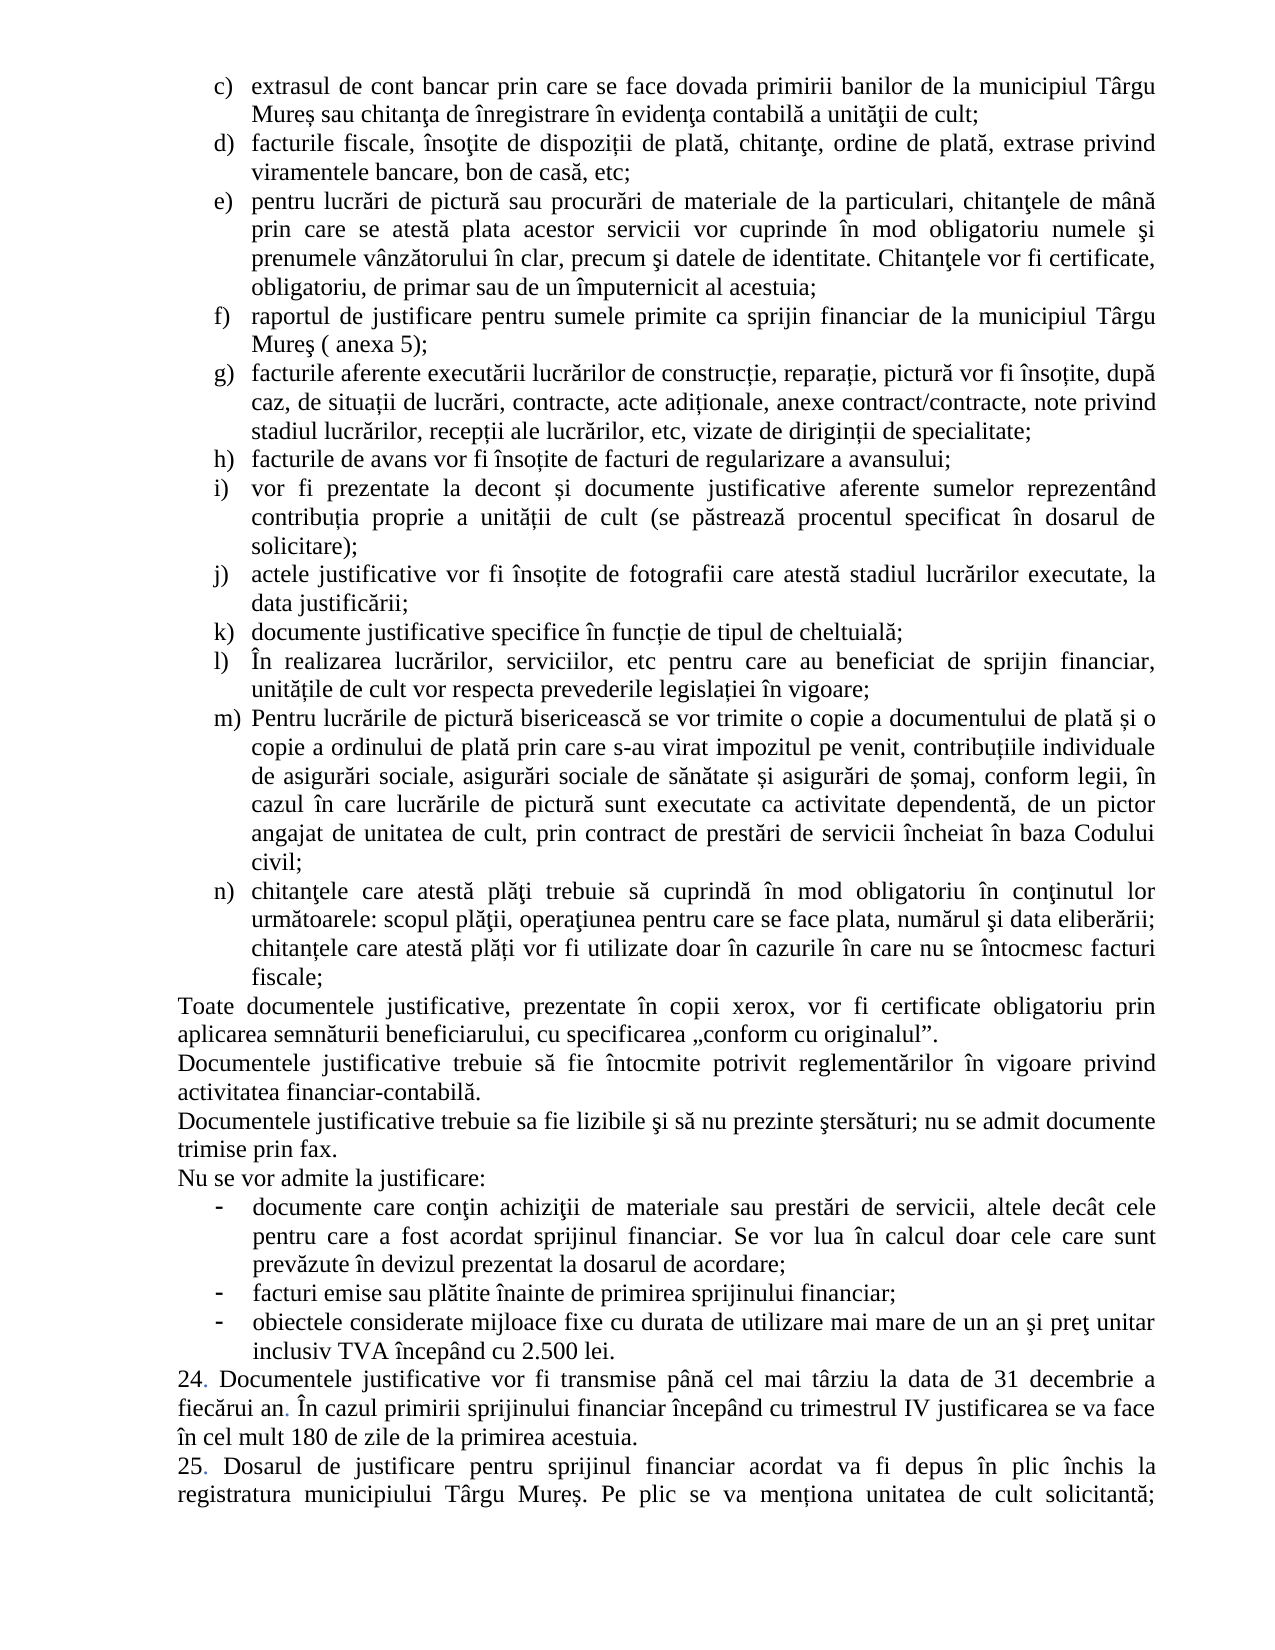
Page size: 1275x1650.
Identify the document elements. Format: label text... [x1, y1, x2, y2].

text Toate documentele justificative, prezentate în copii xerox, vor fi certificate obligatoriu prin aplicarea semnăturii beneficiarului, cu specificarea „conform cu originalul”. [177, 991, 1157, 1048]
list facturile fiscale, însoţite de dispoziții de plată, chitanţe, ordine de plată, extrase privind viramentele bancare, bon de casă, etc; [213, 128, 1157, 186]
list chitanţele care atestă plăţi trebuie să cuprindă în mod obligatoriu în conţinutul lor următoarele: scopul plăţii, operaţiunea pentru care se face plata, numărul şi data eliberării; chitanțele care atestă plăți vor fi utilizate doar în cazurile în care nu se întocmesc facturi fiscale; [213, 876, 1157, 991]
list pentru lucrări de pictură sau procurări de materiale de la particulari, chitanţele de mână prin care se atestă plata acestor servicii vor cuprinde în mod obligatoriu numele şi prenumele vânzătorului în clar, precum şi datele de identitate. Chitanţele vor fi certificate, obligatoriu, de primar sau de un împuternicit al acestuia; [213, 186, 1157, 301]
list documente care conţin achiziţii de materiale sau prestări de servicii, altele decât cele pentru care a fost acordat sprijinul financiar. Se vor lua în calcul doar cele care sunt prevăzute în devizul prezentat la dosarul de acordare; [215, 1192, 1157, 1278]
list extrasul de cont bancar prin care se face dovada primirii banilor de la municipiul Târgu Mureș sau chitanţa de înregistrare în evidenţa contabilă a unităţii de cult; [213, 71, 1157, 128]
text 24. Documentele justificative vor fi transmise până cel mai târziu la data de 31 decembrie a fiecărui an. În cazul primirii sprijinului financiar începând cu trimestrul IV justificarea se va face în cel mult 180 de zile de la primirea acestuia. [177, 1364, 1157, 1451]
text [177, 1451, 1157, 1508]
list Pentru lucrările de pictură bisericească se vor trimite o copie a documentului de plată și o copie a ordinului de plată prin care s-au virat impozitul pe venit, contribuțiile individuale de asigurări sociale, asigurări sociale de sănătate și asigurări de șomaj, conform legii, în cazul în care lucrările de pictură sunt executate ca activitate dependentă, de un pictor angajat de unitatea de cult, prin contract de prestări de servicii încheiat în baza Codului civil; [213, 703, 1157, 876]
text Nu se vor admite la justificare: [177, 1163, 1157, 1192]
list obiectele considerate mijloace fixe cu durata de utilizare mai mare de un an şi preţ unitar inclusiv TVA începând cu 2.500 lei. [215, 1307, 1157, 1364]
list actele justificative vor fi însoțite de fotografii care atestă stadiul lucrărilor executate, la data justificării; [213, 559, 1157, 617]
list facturile de avans vor fi însoțite de facturi de regularizare a avansului; [213, 444, 1157, 473]
list documente justificative specifice în funcție de tipul de cheltuială; [213, 617, 1157, 646]
list facturi emise sau plătite înainte de primirea sprijinului financiar; [215, 1278, 1157, 1307]
text Documentele justificative trebuie să fie întocmite potrivit reglementărilor în vigoare privind activitatea financiar-contabilă. [177, 1048, 1157, 1106]
text Documentele justificative trebuie sa fie lizibile şi să nu prezinte ştersături; nu se admit documente trimise prin fax. [177, 1106, 1157, 1163]
list raportul de justificare pentru sumele primite ca sprijin financiar de la municipiul Târgu Mureş ( anexa 5); [213, 301, 1157, 358]
list vor fi prezentate la decont și documente justificative aferente sumelor reprezentând contribuția proprie a unității de cult (se păstrează procentul specificat în dosarul de solicitare); [213, 473, 1157, 559]
list În realizarea lucrărilor, serviciilor, etc pentru care au beneficiat de sprijin financiar, unitățile de cult vor respecta prevederile legislației în vigoare; [213, 646, 1157, 703]
list facturile aferente executării lucrărilor de construcție, reparație, pictură vor fi însoțite, după caz, de situații de lucrări, contracte, acte adiționale, anexe contract/contracte, note privind stadiul lucrărilor, recepții ale lucrărilor, etc, vizate de diriginții de specialitate; [213, 358, 1157, 444]
